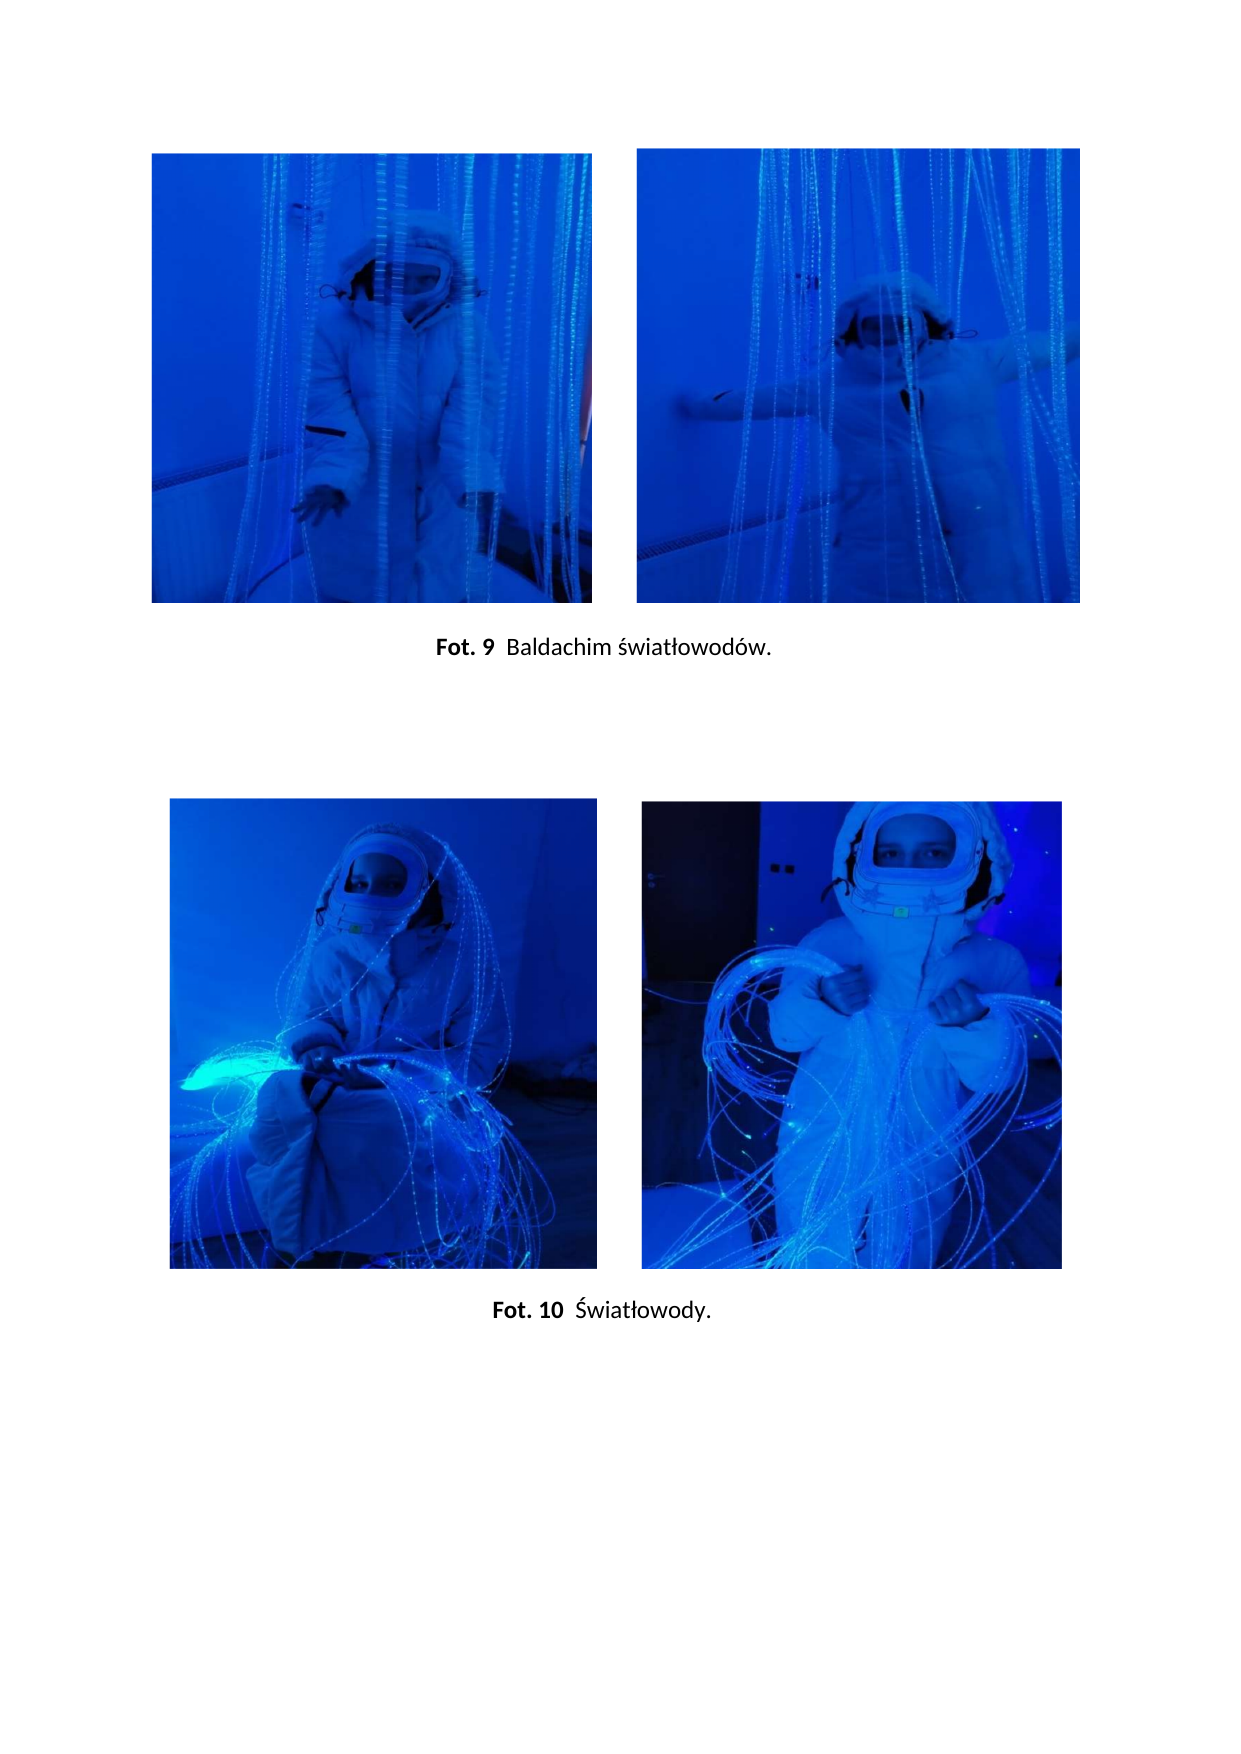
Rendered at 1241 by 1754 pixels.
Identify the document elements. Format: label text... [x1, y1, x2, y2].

picture [642, 802, 1061, 1269]
picture [637, 149, 1080, 603]
text Fot. 10 Światłowody. [148, 1294, 1093, 1324]
text Fot. 9 Baldachim światłowodów. [148, 631, 1093, 661]
picture [170, 799, 597, 1268]
picture [152, 154, 592, 603]
